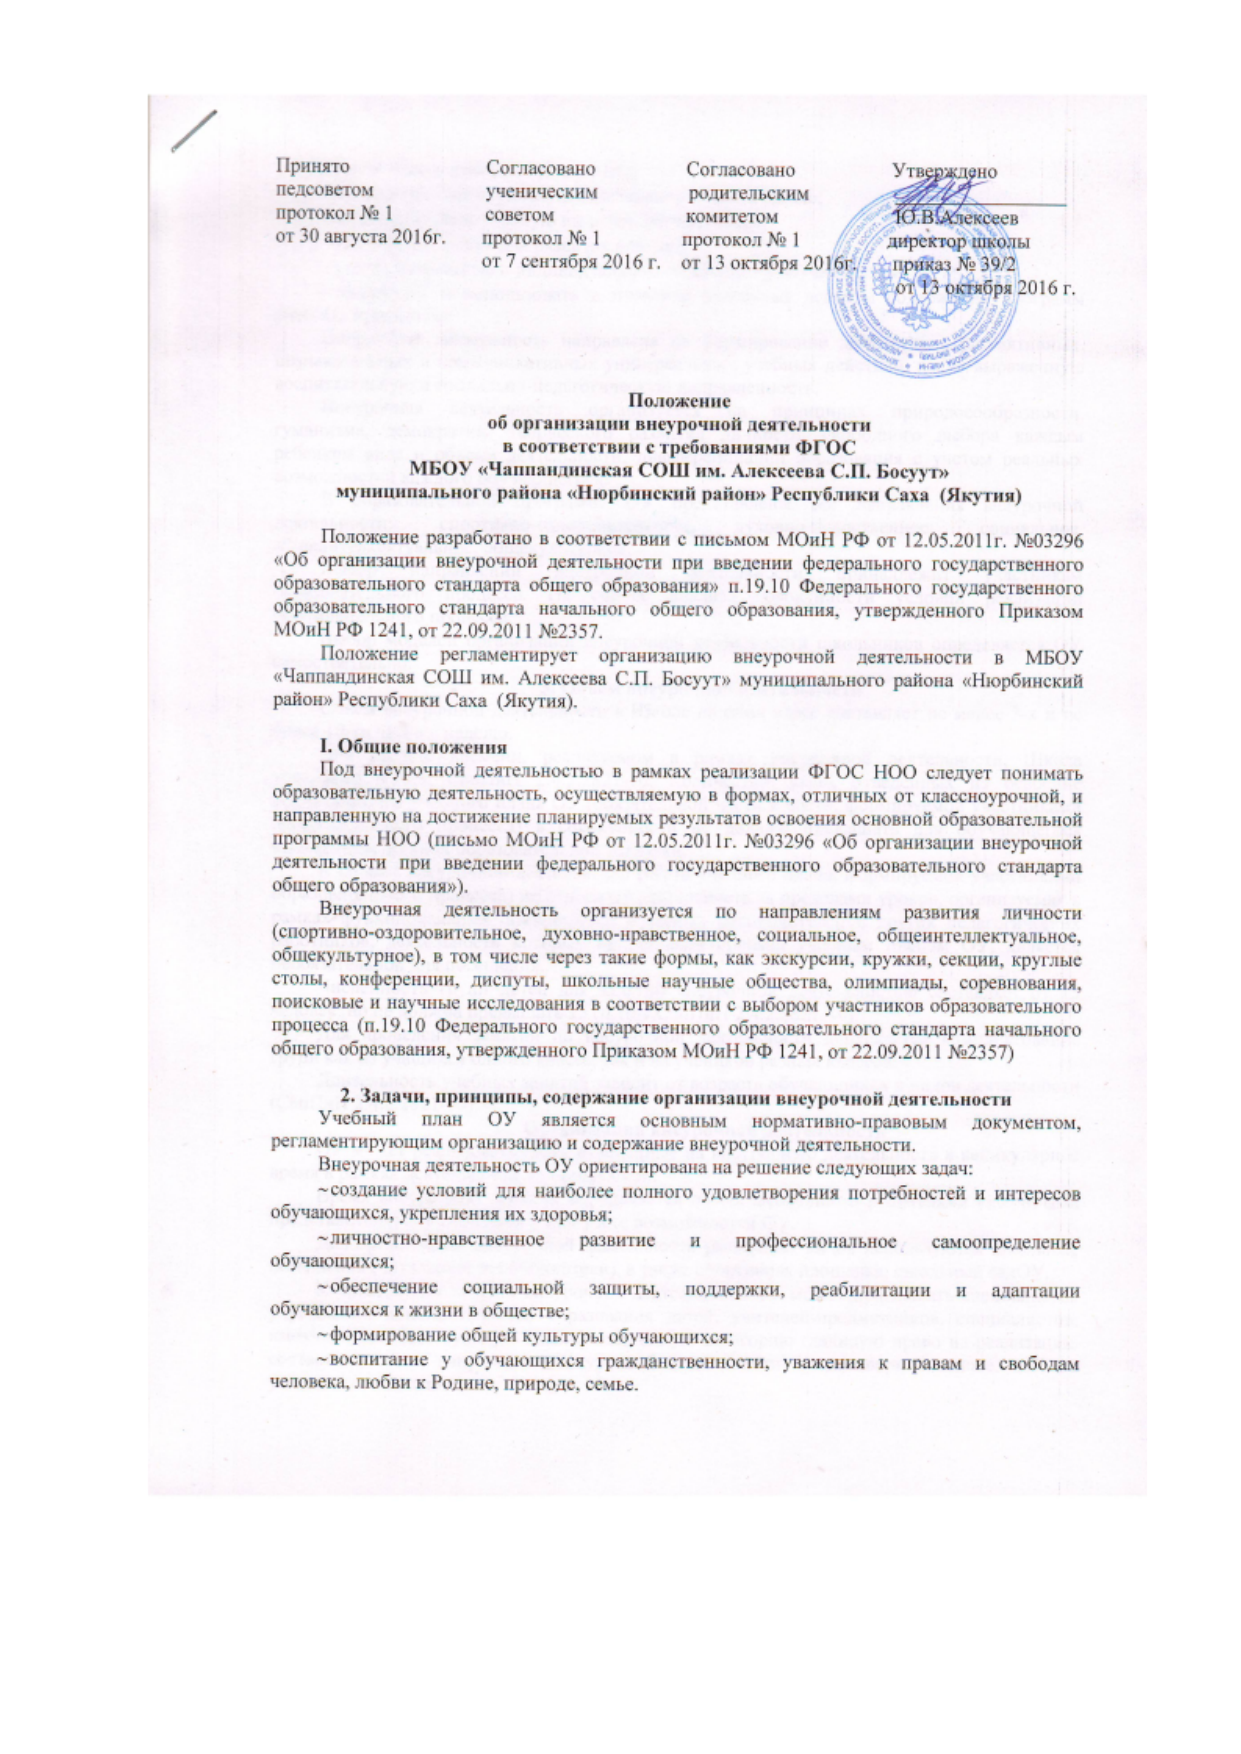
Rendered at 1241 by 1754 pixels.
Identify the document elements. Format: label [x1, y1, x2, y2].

picture [147, 88, 1148, 1503]
